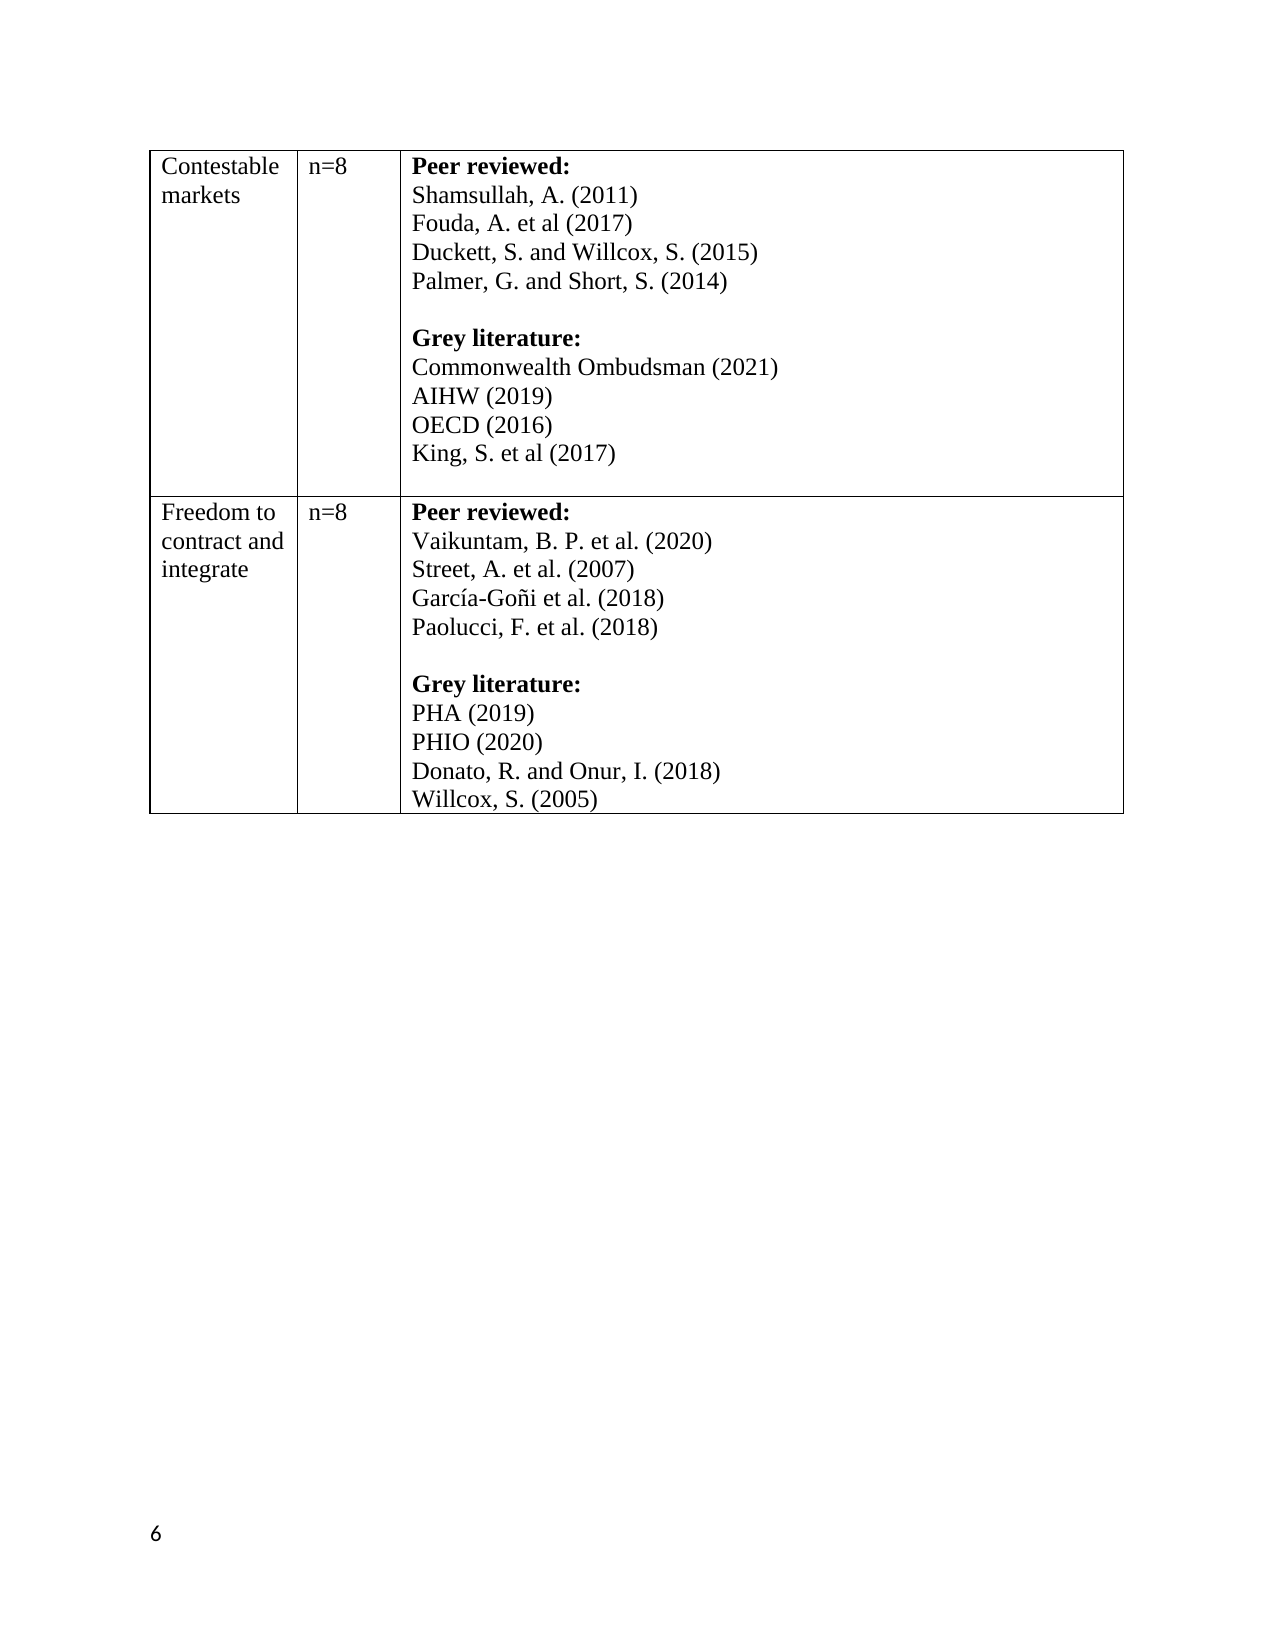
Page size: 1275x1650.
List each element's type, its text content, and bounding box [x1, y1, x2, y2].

table_cell Peer reviewed: Vaikuntam, B. P. et al. (2020) Street, A. et al. (2007) García-Goñi et al. (2018) Paolucci, F. et al. (2018) Grey literature: PHA (2019) PHIO (2020) Donato, R. and Onur, I. (2018) Willcox, S. (2005) [401, 497, 1123, 813]
table_cell n=8 [298, 151, 400, 496]
table_cell Contestable markets [151, 151, 297, 496]
table_cell n=8 [298, 497, 400, 813]
table_cell Peer reviewed: Shamsullah, A. (2011) Fouda, A. et al (2017) Duckett, S. and Willcox, S. (2015) Palmer, G. and Short, S. (2014) Grey literature: Commonwealth Ombudsman (2021) AIHW (2019) OECD (2016) King, S. et al (2017) [401, 151, 1123, 496]
table_cell Freedom to contract and integrate [151, 497, 297, 813]
